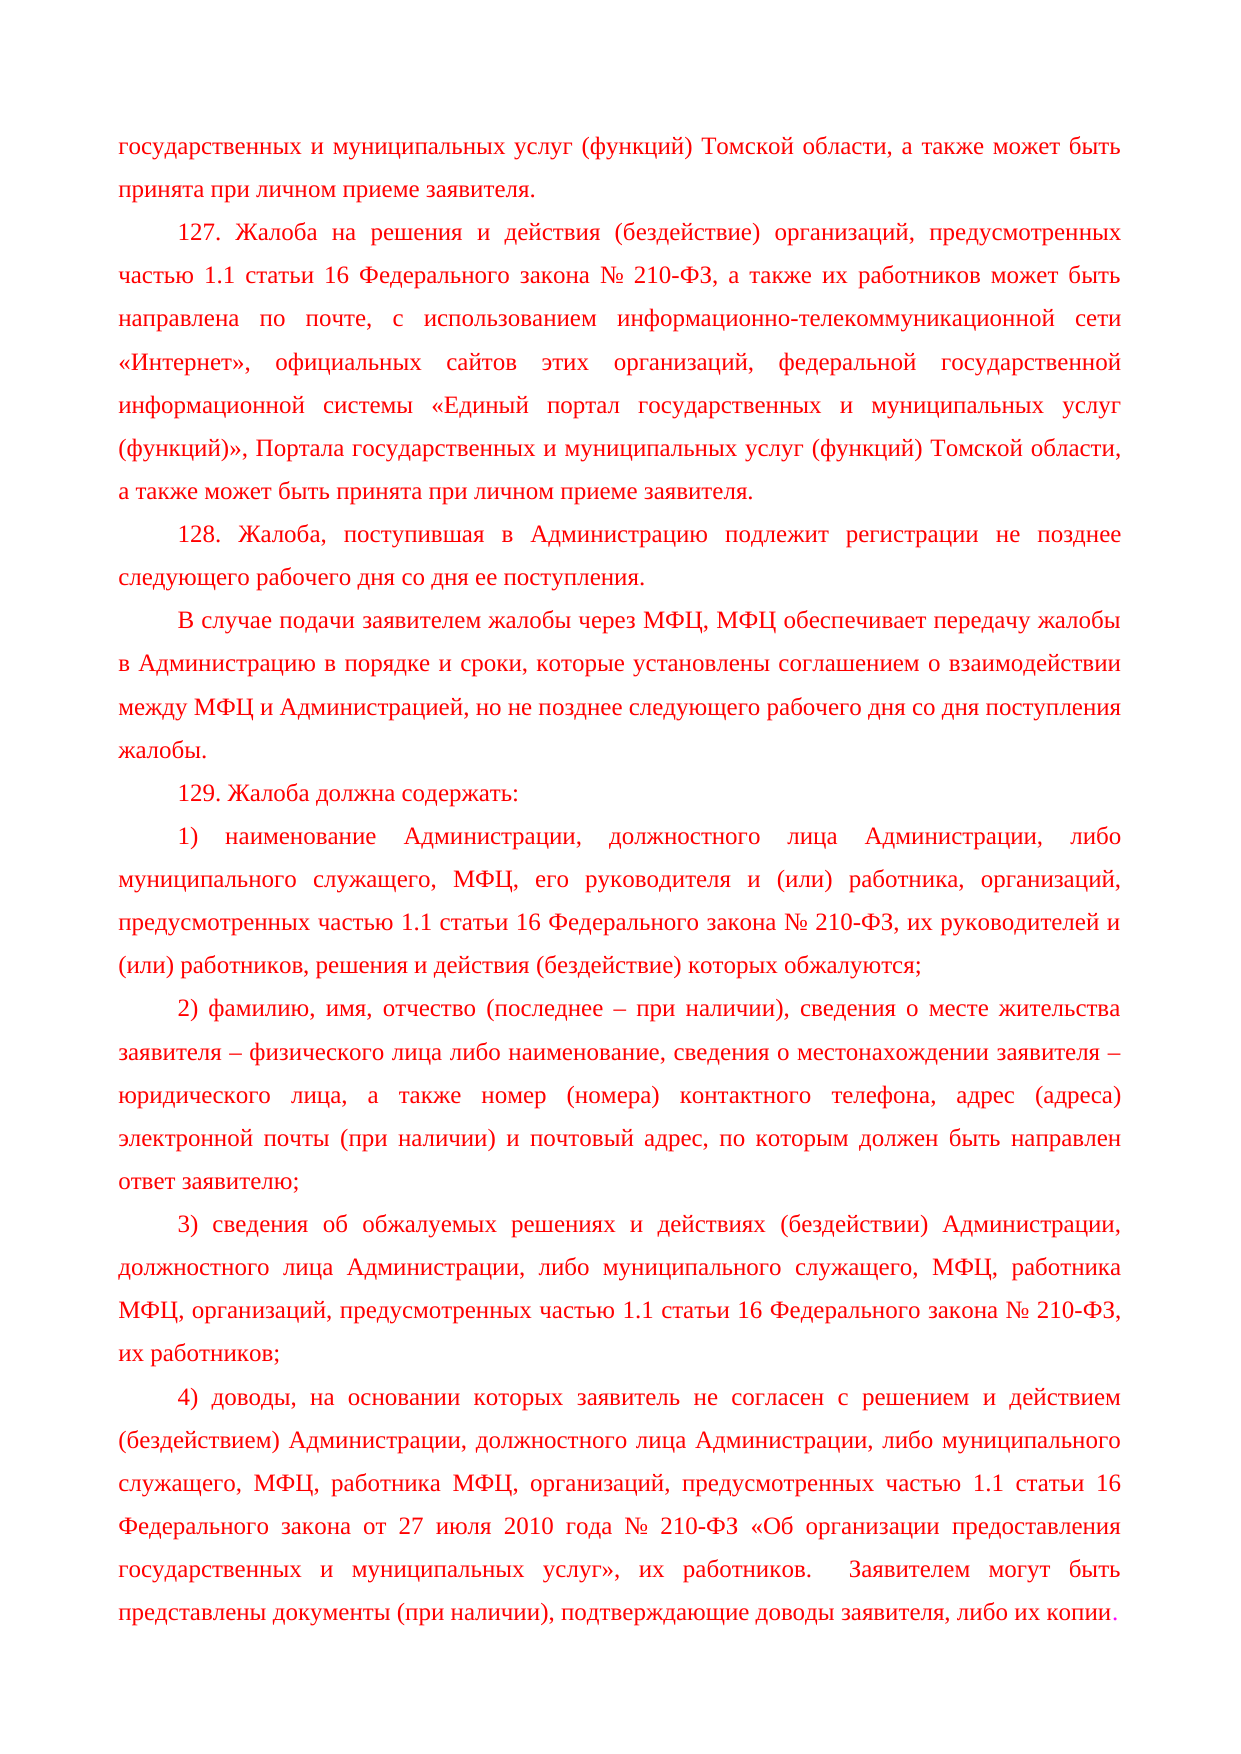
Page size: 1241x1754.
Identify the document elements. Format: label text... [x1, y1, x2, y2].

text В случае подачи заявителем жалобы через МФЦ, МФЦ обеспечивает передачу жалобы в Администрацию в порядке и сроки, которые установлены соглашением о взаимодействии между МФЦ и Администрацией, но не позднее следующего рабочего дня со дня поступления жалобы. [118, 605, 1122, 763]
text 128. Жалоба, поступившая в Администрацию подлежит регистрации не позднее следующего рабочего дня со дня ее поступления. [118, 519, 1122, 591]
text 3) сведения об обжалуемых решениях и действиях (бездействии) Администрации, должностного лица Администрации, либо муниципального служащего, МФЦ, работника МФЦ, организаций, предусмотренных частью 1.1 статьи 16 Федерального закона № 210-ФЗ, их работников; [118, 1209, 1122, 1367]
text 2) фамилию, имя, отчество (последнее – при наличии), сведения о месте жительства заявителя – физического лица либо наименование, сведения о местонахождении заявителя – юридического лица, а также номер (номера) контактного телефона, адрес (адреса) электронной почты (при наличии) и почтовый адрес, по которым должен быть направлен ответ заявителю; [118, 993, 1122, 1195]
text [118, 131, 1122, 203]
text 4) доводы, на основании которых заявитель не согласен с решением и действием (бездействием) Администрации, должностного лица Администрации, либо муниципального служащего, МФЦ, работника МФЦ, организаций, предусмотренных частью 1.1 статьи 16 Федерального закона от 27 июля 2010 года № 210-ФЗ «Об организации предоставления государственных и муниципальных услуг», их работников. Заявителем могут быть представлены документы (при наличии), подтверждающие доводы заявителя, либо их копии. [118, 1382, 1122, 1626]
text 127. Жалоба на решения и действия (бездействие) организаций, предусмотренных частью 1.1 статьи 16 Федерального закона № 210-ФЗ, а также их работников может быть направлена по почте, с использованием информационно-телекоммуникационной сети «Интернет», официальных сайтов этих организаций, федеральной государственной информационной системы «Единый портал государственных и муниципальных услуг (функций)», Портала государственных и муниципальных услуг (функций) Томской области, а также может быть принята при личном приеме заявителя. [118, 217, 1122, 505]
text 1) наименование Администрации, должностного лица Администрации, либо муниципального служащего, МФЦ, его руководителя и (или) работника, организаций, предусмотренных частью 1.1 статьи 16 Федерального закона № 210-ФЗ, их руководителей и (или) работников, решения и действия (бездействие) которых обжалуются; [118, 821, 1122, 979]
text 129. Жалоба должна содержать: [118, 778, 1122, 807]
